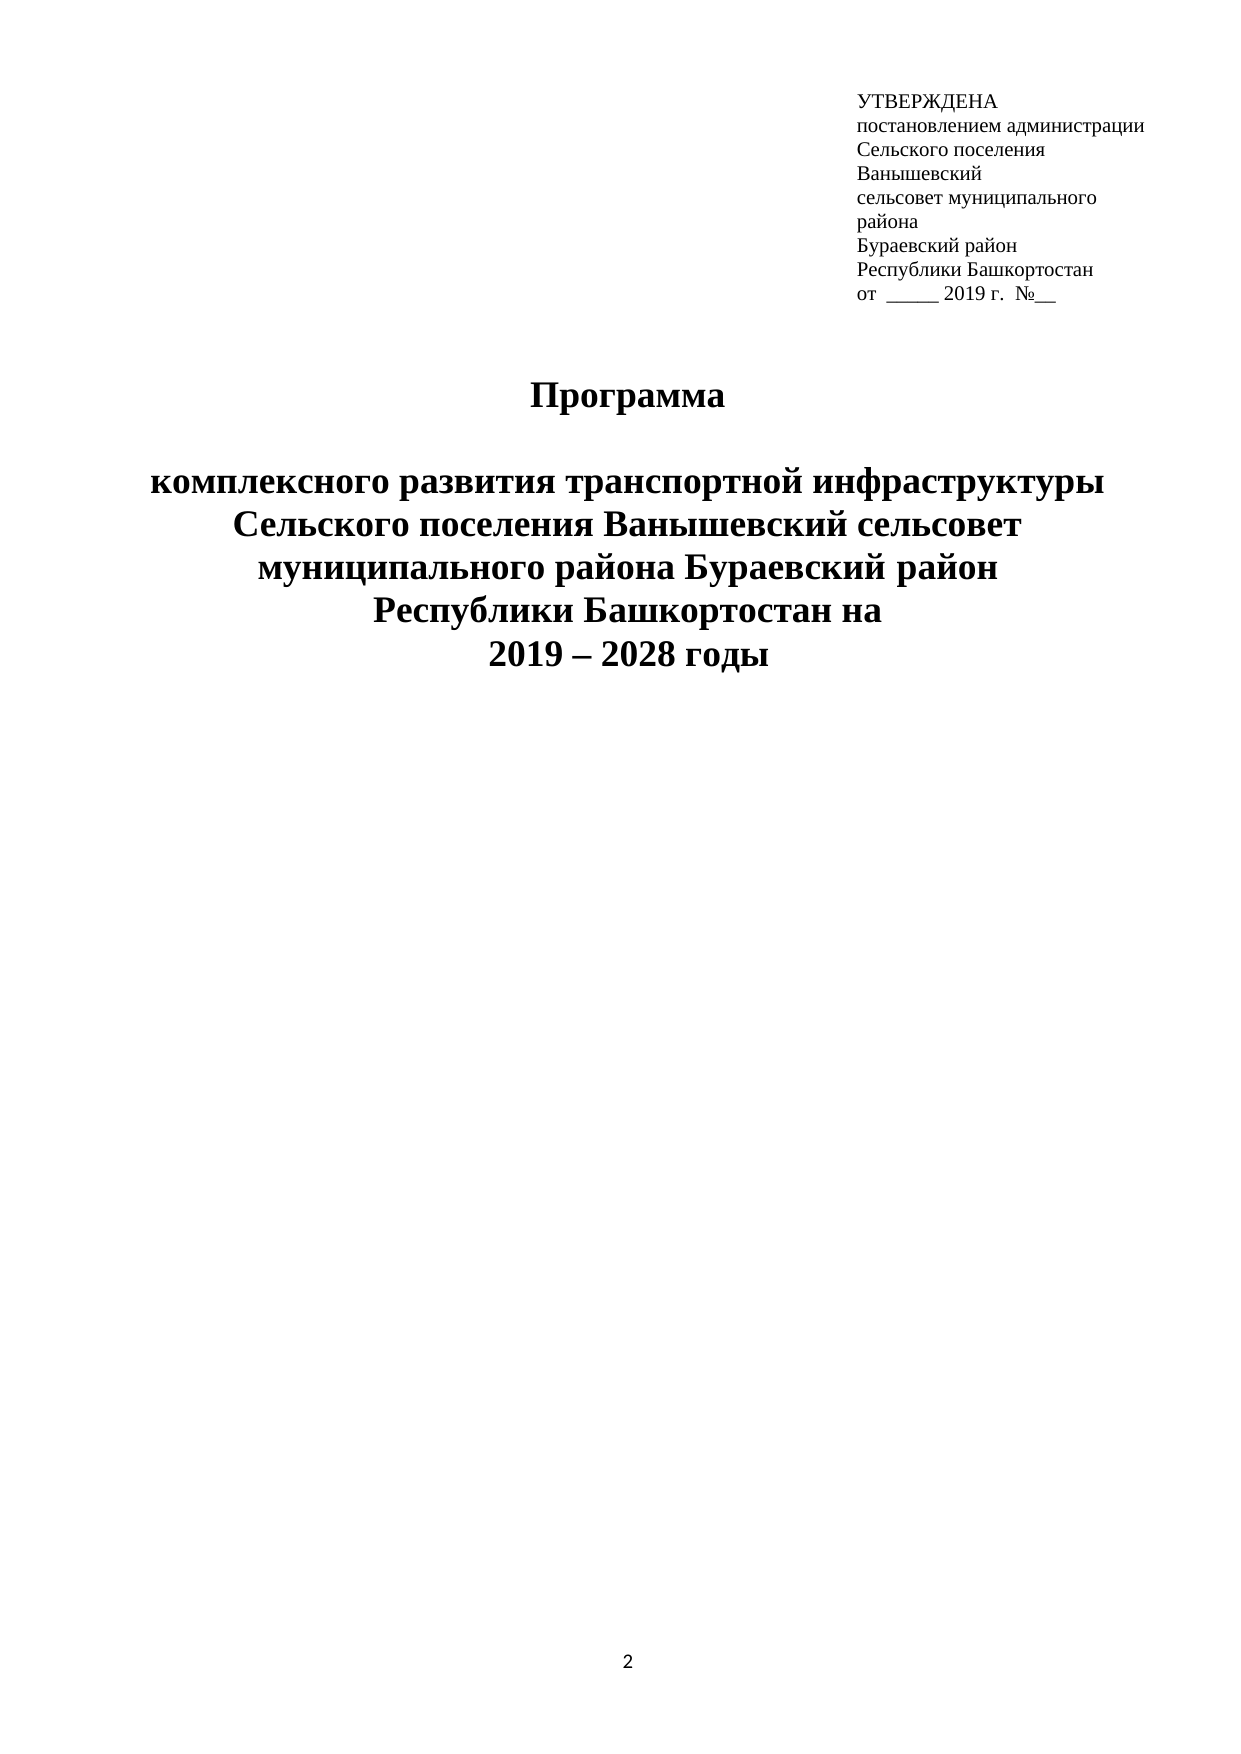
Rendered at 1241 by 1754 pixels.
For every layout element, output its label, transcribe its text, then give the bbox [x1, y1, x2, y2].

text сельсовет муниципального района [857, 185, 1152, 233]
text Сельского поселения Ванышевский [857, 137, 1152, 185]
text 2019 – 2028 годы [103, 631, 1154, 674]
text Сельского поселения Ванышевский сельсовет [103, 502, 1152, 545]
text Программа [103, 372, 1152, 415]
text Бураевский район [857, 233, 1152, 257]
text муниципального района Бураевский район [103, 545, 886, 588]
text постановлением администрации [857, 113, 1152, 137]
text комплексного развития транспортной инфраструктуры [103, 458, 1152, 502]
text Республики Башкортостан [857, 257, 1152, 281]
text УТВЕРЖДЕНА [857, 89, 1152, 113]
text Республики Башкортостан на [103, 588, 1152, 631]
text муниципального района Бураевский район [896, 545, 1152, 588]
text от _____ 2019 г. №__ [857, 281, 1152, 305]
